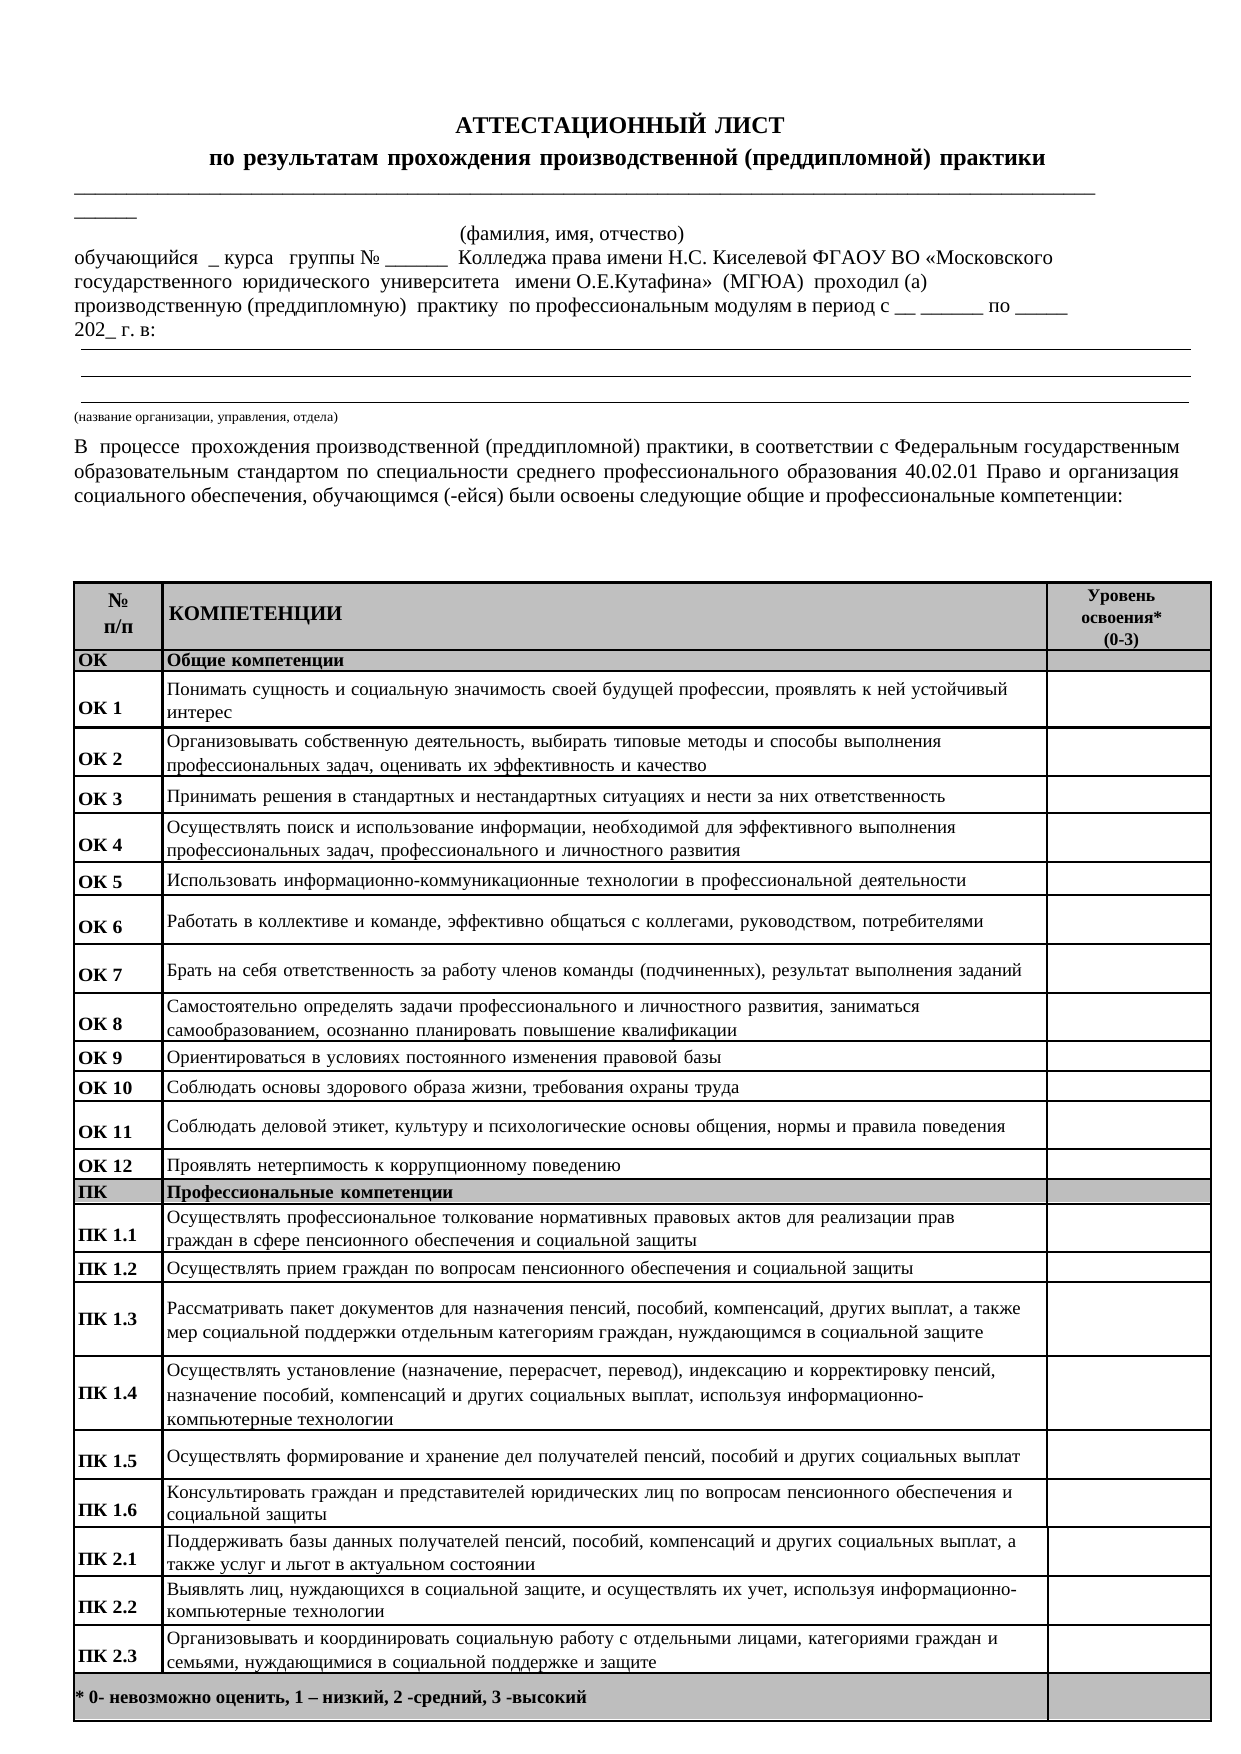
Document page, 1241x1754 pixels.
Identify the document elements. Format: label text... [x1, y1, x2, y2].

table_cell [1048, 1253, 1210, 1281]
table_header КОМПЕТЕНЦИИ [164, 584, 1046, 649]
text по результатам прохождения производственной (преддипломной) практики [74, 142, 1180, 170]
table_cell ОК 11 [75, 1102, 161, 1148]
table_cell Самостоятельно определять задачи профессионального и личностного развития, заниматься самообразованием, осознанно планировать повышение квалификации [164, 994, 1046, 1040]
table_cell [1048, 863, 1210, 894]
table_cell [1049, 1577, 1210, 1623]
table_cell ОК 12 [75, 1150, 161, 1178]
table_cell ПК 1.2 [75, 1253, 161, 1281]
table_cell ОК 6 [75, 896, 161, 943]
table_cell [1048, 1283, 1210, 1355]
table_cell [1048, 896, 1210, 943]
table_header ________________________________________________________________________________________________________ (фамилия, имя, отчество) [74, 173, 1122, 245]
table_cell ПК 2.1 [75, 1528, 161, 1575]
table_cell ПК 2.2 [75, 1577, 161, 1623]
table_cell ОК 2 [75, 729, 161, 775]
table_cell [1048, 1102, 1210, 1148]
table_cell Организовывать собственную деятельность, выбирать типовые методы и способы выполнения профессиональных задач, оценивать их эффективность и качество [164, 729, 1046, 775]
table_cell Проявлять нетерпимость к коррупционному поведению [164, 1150, 1046, 1178]
table_cell [1048, 1150, 1210, 1178]
table_cell ОК 4 [75, 814, 161, 861]
text АТТЕСТАЦИОННЫЙ ЛИСТ [74, 111, 1166, 139]
text (название организации, управления, отдела) [74, 401, 1180, 425]
table_cell [1048, 994, 1210, 1040]
table_cell Выявлять лиц, нуждающихся в социальной защите, и осуществлять их учет, используя информационно- компьютерные технологии [164, 1577, 1047, 1623]
table_cell обучающийся _ курса группы № ______ Колледжа права имени Н.С. Киселевой ФГАОУ ВО «Московского государственного юридического университета имени О.Е.Кутафина» (МГЮА) проходил (а) производственную (преддипломную) практику по профессиональным модулям в период с __ ______ по _____ 202_ г. в: [74, 245, 1122, 341]
table_cell ПК 1.3 [75, 1283, 161, 1355]
table_cell ОК 9 [75, 1042, 161, 1070]
table_cell ОК 5 [75, 863, 161, 894]
table_cell Осуществлять профессиональное толкование нормативных правовых актов для реализации прав граждан в сфере пенсионного обеспечения и социальной защиты [164, 1205, 1046, 1251]
table_cell Консультировать граждан и представителей юридических лиц по вопросам пенсионного обеспечения и социальной защиты [164, 1480, 1046, 1526]
table_cell ОК 8 [75, 994, 161, 1040]
table_cell Использовать информационно-коммуникационные технологии в профессиональной деятельности [164, 863, 1046, 894]
table_cell ПК 1.5 [75, 1431, 161, 1478]
table_cell Работать в коллективе и команде, эффективно общаться с коллегами, руководством, потребителями [164, 896, 1046, 943]
table_cell [1048, 1431, 1210, 1478]
table_cell [1048, 1072, 1210, 1099]
table_cell [1048, 1357, 1210, 1429]
table_cell [1048, 672, 1210, 726]
table_cell ОК 10 [75, 1072, 161, 1099]
table_cell ПК 1.4 [75, 1357, 161, 1429]
table_cell Соблюдать основы здорового образа жизни, требования охраны труда [164, 1072, 1046, 1099]
table_cell Ориентироваться в условиях постоянного изменения правовой базы [164, 1042, 1046, 1070]
table_cell [1049, 1626, 1210, 1672]
table_cell ПК [75, 1180, 161, 1202]
table_cell [1048, 651, 1210, 670]
table_cell [1048, 945, 1210, 992]
table_cell [1049, 1528, 1210, 1575]
table_cell ОК 7 [75, 945, 161, 992]
table_cell [1048, 1042, 1210, 1070]
table_cell Рассматривать пакет документов для назначения пенсий, пособий, компенсаций, других выплат, а также мер социальной поддержки отдельным категориям граждан, нуждающимся в социальной защите [164, 1283, 1046, 1355]
table_cell [1049, 1674, 1210, 1719]
table_cell Осуществлять прием граждан по вопросам пенсионного обеспечения и социальной защиты [164, 1253, 1046, 1281]
table_cell Поддерживать базы данных получателей пенсий, пособий, компенсаций и других социальных выплат, а также услуг и льгот в актуальном состоянии [164, 1528, 1047, 1575]
table_cell Осуществлять формирование и хранение дел получателей пенсий, пособий и других социальных выплат [164, 1431, 1046, 1478]
table_cell Организовывать и координировать социальную работу с отдельными лицами, категориями граждан и семьями, нуждающимися в социальной поддержке и защите [164, 1626, 1047, 1672]
table_cell Осуществлять установление (назначение, перерасчет, перевод), индексацию и корректировку пенсий, назначение пособий, компенсаций и других социальных выплат, используя информационно- компьютерные технологии [164, 1357, 1046, 1429]
table_cell * 0- невозможно оценить, 1 – низкий, 2 -средний, 3 -высокий [75, 1674, 1047, 1719]
table_cell ОК [75, 651, 161, 670]
table_cell [1048, 777, 1210, 812]
table_cell Профессиональные компетенции [164, 1180, 1046, 1202]
table_header Уровень освоения* (0-3) [1048, 584, 1210, 649]
table_cell [1048, 1480, 1210, 1526]
table_cell Понимать сущность и социальную значимость своей будущей профессии, проявлять к ней устойчивый интерес [164, 672, 1046, 726]
table_cell Брать на себя ответственность за работу членов команды (подчиненных), результат выполнения заданий [164, 945, 1046, 992]
table_cell ПК 1.6 [75, 1480, 161, 1526]
table_cell ПК 1.1 [75, 1205, 161, 1251]
table_cell Общие компетенции [164, 651, 1046, 670]
table_header № п/п [75, 584, 161, 649]
table_cell ОК 3 [75, 777, 161, 812]
table_cell ОК 1 [75, 672, 161, 726]
table_cell [1048, 814, 1210, 861]
text В процессе прохождения производственной (преддипломной) практики, в соответствии с Федеральным государственным образовательным стандартом по специальности среднего профессионального образования 40.02.01 Право и организация социального обеспечения, обучающимся (-ейся) были освоены следующие общие и профессиональные компетенции: [74, 434, 1180, 507]
table_cell Осуществлять поиск и использование информации, необходимой для эффективного выполнения профессиональных задач, профессионального и личностного развития [164, 814, 1046, 861]
table_cell [1048, 1180, 1210, 1202]
table_cell [1048, 1205, 1210, 1251]
table_cell [1048, 729, 1210, 775]
table_cell ПК 2.3 [75, 1626, 161, 1672]
table_cell Принимать решения в стандартных и нестандартных ситуациях и нести за них ответственность [164, 777, 1046, 812]
table_cell Соблюдать деловой этикет, культуру и психологические основы общения, нормы и правила поведения [164, 1102, 1046, 1148]
